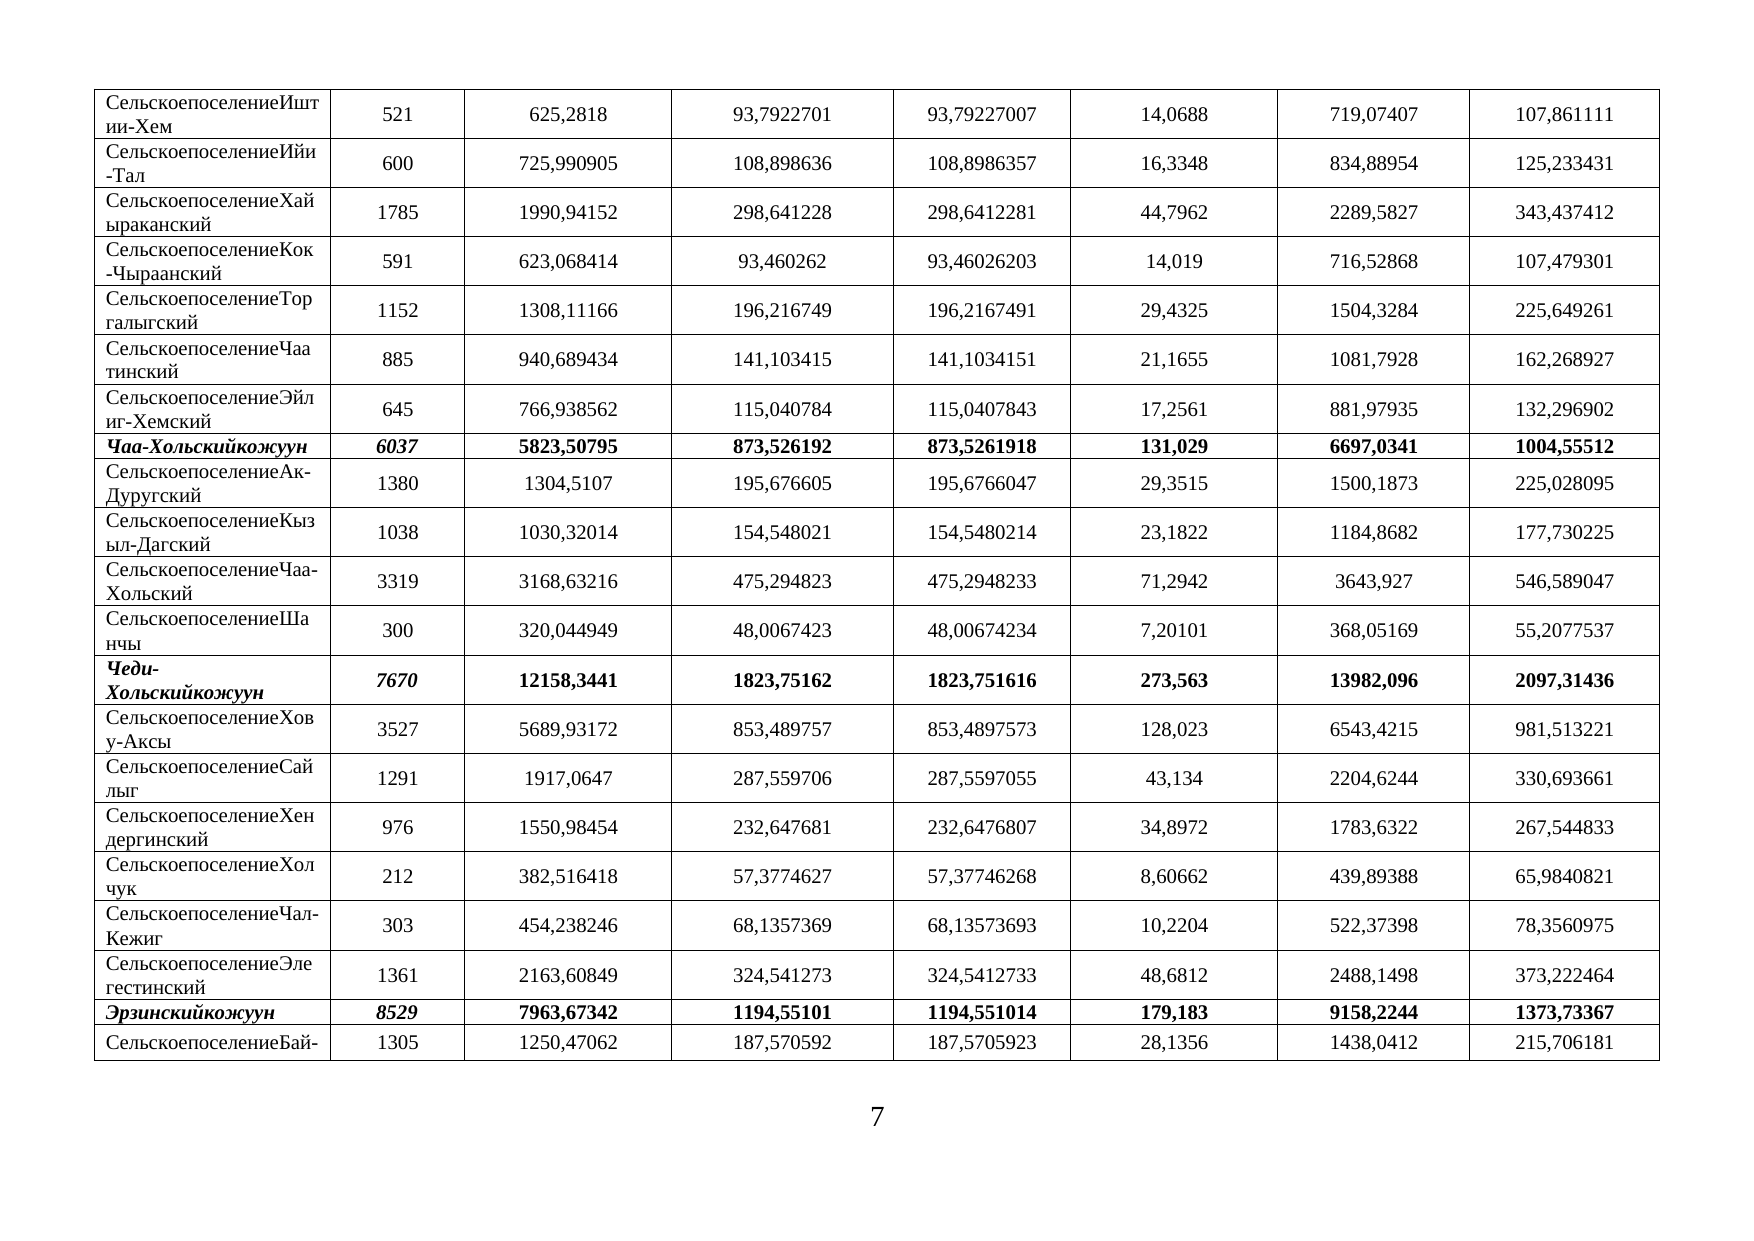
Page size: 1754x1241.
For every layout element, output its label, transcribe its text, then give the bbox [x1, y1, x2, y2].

table_cell 177,730225 [1470, 508, 1659, 556]
table_cell 28,1356 [1071, 1025, 1277, 1060]
table_cell 981,513221 [1470, 705, 1659, 753]
table_cell 93,460262 [672, 237, 893, 285]
table_cell 131,029 [1071, 434, 1277, 458]
table_cell 885 [331, 335, 464, 383]
table_cell 1194,551014 [894, 1000, 1070, 1024]
table_cell Эрзинскийкожуун [95, 1000, 330, 1024]
table_cell СельскоепоселениеХову-Аксы [95, 705, 330, 753]
table_cell 3319 [331, 557, 464, 605]
table_cell 1004,55512 [1470, 434, 1659, 458]
table_cell 8529 [331, 1000, 464, 1024]
table_cell 2163,60849 [465, 951, 671, 999]
table_cell 16,3348 [1071, 139, 1277, 187]
table_cell 719,07407 [1278, 90, 1469, 138]
table_cell 881,97935 [1278, 385, 1469, 433]
table_cell 1823,751616 [894, 656, 1070, 704]
table_cell 196,2167491 [894, 286, 1070, 334]
table_cell СельскоепоселениеЧаа-Хольский [95, 557, 330, 605]
table_cell 21,1655 [1071, 335, 1277, 383]
table_cell 13982,096 [1278, 656, 1469, 704]
table_cell 212 [331, 852, 464, 900]
table_cell СельскоепоселениеШанчы [95, 606, 330, 654]
table_cell 215,706181 [1470, 1025, 1659, 1060]
table_cell 48,0067423 [672, 606, 893, 654]
table_cell 298,6412281 [894, 188, 1070, 236]
table_cell 1500,1873 [1278, 459, 1469, 507]
table_cell 343,437412 [1470, 188, 1659, 236]
table_cell 1184,8682 [1278, 508, 1469, 556]
table_cell 287,5597055 [894, 754, 1070, 802]
table_cell 179,183 [1071, 1000, 1277, 1024]
table_cell 29,3515 [1071, 459, 1277, 507]
table_cell Чаа-Хольскийкожуун [95, 434, 330, 458]
table_cell 600 [331, 139, 464, 187]
table_cell 1308,11166 [465, 286, 671, 334]
table_cell 3643,927 [1278, 557, 1469, 605]
table_cell 78,3560975 [1470, 901, 1659, 949]
table_cell 1152 [331, 286, 464, 334]
table_cell 1038 [331, 508, 464, 556]
table_cell 873,5261918 [894, 434, 1070, 458]
table_cell СельскоепоселениеКок-Чыраанский [95, 237, 330, 285]
table_cell 373,222464 [1470, 951, 1659, 999]
table_cell 187,5705923 [894, 1025, 1070, 1060]
table_cell 162,268927 [1470, 335, 1659, 383]
table_cell 23,1822 [1071, 508, 1277, 556]
table_cell СельскоепоселениеИштии-Хем [95, 90, 330, 138]
table_cell 141,103415 [672, 335, 893, 383]
table_cell 3168,63216 [465, 557, 671, 605]
table_cell 65,9840821 [1470, 852, 1659, 900]
table_cell 12158,3441 [465, 656, 671, 704]
table_cell 324,541273 [672, 951, 893, 999]
table_cell 853,489757 [672, 705, 893, 753]
table_cell СельскоепоселениеАк-Дуругский [95, 459, 330, 507]
table_cell 1030,32014 [465, 508, 671, 556]
table_cell 29,4325 [1071, 286, 1277, 334]
table_cell 1785 [331, 188, 464, 236]
table_cell 716,52868 [1278, 237, 1469, 285]
table_cell 976 [331, 803, 464, 851]
table_cell 93,46026203 [894, 237, 1070, 285]
table_cell 853,4897573 [894, 705, 1070, 753]
table_cell 57,37746268 [894, 852, 1070, 900]
table_cell 320,044949 [465, 606, 671, 654]
table_cell 382,516418 [465, 852, 671, 900]
table_cell 1504,3284 [1278, 286, 1469, 334]
table_cell 71,2942 [1071, 557, 1277, 605]
table_cell 68,13573693 [894, 901, 1070, 949]
table_cell 141,1034151 [894, 335, 1070, 383]
table_cell 108,898636 [672, 139, 893, 187]
table_cell 1550,98454 [465, 803, 671, 851]
table_cell 108,8986357 [894, 139, 1070, 187]
table_cell 6543,4215 [1278, 705, 1469, 753]
table_cell 132,296902 [1470, 385, 1659, 433]
table_cell 2488,1498 [1278, 951, 1469, 999]
table_cell 1380 [331, 459, 464, 507]
table_cell СельскоепоселениеЭйлиг-Хемский [95, 385, 330, 433]
table_cell 1194,55101 [672, 1000, 893, 1024]
table_cell 475,294823 [672, 557, 893, 605]
table_cell 1304,5107 [465, 459, 671, 507]
table_cell СельскоепоселениеХендергинский [95, 803, 330, 851]
table_cell 225,028095 [1470, 459, 1659, 507]
table_cell 125,233431 [1470, 139, 1659, 187]
table_cell 115,0407843 [894, 385, 1070, 433]
table_cell 17,2561 [1071, 385, 1277, 433]
table_cell 196,216749 [672, 286, 893, 334]
table_cell 48,00674234 [894, 606, 1070, 654]
table_cell 287,559706 [672, 754, 893, 802]
table_cell 225,649261 [1470, 286, 1659, 334]
table_cell 68,1357369 [672, 901, 893, 949]
table_cell 454,238246 [465, 901, 671, 949]
table_cell 6037 [331, 434, 464, 458]
table_cell 232,6476807 [894, 803, 1070, 851]
table_cell 2204,6244 [1278, 754, 1469, 802]
table_cell 10,2204 [1071, 901, 1277, 949]
table_cell 1291 [331, 754, 464, 802]
table_cell 834,88954 [1278, 139, 1469, 187]
table_cell 154,5480214 [894, 508, 1070, 556]
table_cell СельскоепоселениеХайыраканский [95, 188, 330, 236]
table_cell 128,023 [1071, 705, 1277, 753]
table_cell 1305 [331, 1025, 464, 1060]
table_cell 154,548021 [672, 508, 893, 556]
table_cell 44,7962 [1071, 188, 1277, 236]
table_cell 107,479301 [1470, 237, 1659, 285]
table_cell 1250,47062 [465, 1025, 671, 1060]
table_cell 7670 [331, 656, 464, 704]
table_cell 521 [331, 90, 464, 138]
table_cell 3527 [331, 705, 464, 753]
table_cell СельскоепоселениеЧал-Кежиг [95, 901, 330, 949]
table_cell 1917,0647 [465, 754, 671, 802]
table_cell 368,05169 [1278, 606, 1469, 654]
table_cell СельскоепоселениеКызыл-Дагский [95, 508, 330, 556]
table_cell 725,990905 [465, 139, 671, 187]
table_cell СельскоепоселениеТоргалыгский [95, 286, 330, 334]
table_cell 324,5412733 [894, 951, 1070, 999]
table_cell 645 [331, 385, 464, 433]
table_cell 115,040784 [672, 385, 893, 433]
table_cell 55,2077537 [1470, 606, 1659, 654]
table_cell Чеди-Хольскийкожуун [95, 656, 330, 704]
table_cell 7,20101 [1071, 606, 1277, 654]
table_cell СельскоепоселениеИйи-Тал [95, 139, 330, 187]
table_cell 195,6766047 [894, 459, 1070, 507]
table_cell 232,647681 [672, 803, 893, 851]
table_cell СельскоепоселениеЧаатинский [95, 335, 330, 383]
table_cell 1361 [331, 951, 464, 999]
table_cell 303 [331, 901, 464, 949]
table_cell 439,89388 [1278, 852, 1469, 900]
table_cell СельскоепоселениеЭлегестинский [95, 951, 330, 999]
table_cell СельскоепоселениеСайлыг [95, 754, 330, 802]
table_cell 873,526192 [672, 434, 893, 458]
table_cell 14,019 [1071, 237, 1277, 285]
table_cell 766,938562 [465, 385, 671, 433]
table_cell 546,589047 [1470, 557, 1659, 605]
table_cell 195,676605 [672, 459, 893, 507]
table_cell 2289,5827 [1278, 188, 1469, 236]
table_cell 1081,7928 [1278, 335, 1469, 383]
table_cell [95, 1025, 330, 1060]
table_cell 1373,73367 [1470, 1000, 1659, 1024]
table_cell 475,2948233 [894, 557, 1070, 605]
table_cell 1990,94152 [465, 188, 671, 236]
table_cell СельскоепоселениеХолчук [95, 852, 330, 900]
table_cell 57,3774627 [672, 852, 893, 900]
table_cell 1783,6322 [1278, 803, 1469, 851]
table_cell 267,544833 [1470, 803, 1659, 851]
table_cell 7963,67342 [465, 1000, 671, 1024]
table_cell 522,37398 [1278, 901, 1469, 949]
table_cell 2097,31436 [1470, 656, 1659, 704]
table_cell 273,563 [1071, 656, 1277, 704]
table_cell 107,861111 [1470, 90, 1659, 138]
table_cell 48,6812 [1071, 951, 1277, 999]
table_cell 623,068414 [465, 237, 671, 285]
table_cell 43,134 [1071, 754, 1277, 802]
table_cell 93,7922701 [672, 90, 893, 138]
table_cell 93,79227007 [894, 90, 1070, 138]
table_cell 940,689434 [465, 335, 671, 383]
table_cell 34,8972 [1071, 803, 1277, 851]
table_cell 14,0688 [1071, 90, 1277, 138]
table_cell 9158,2244 [1278, 1000, 1469, 1024]
table_cell 591 [331, 237, 464, 285]
table_cell 625,2818 [465, 90, 671, 138]
table_cell 298,641228 [672, 188, 893, 236]
table_cell 6697,0341 [1278, 434, 1469, 458]
table_cell 330,693661 [1470, 754, 1659, 802]
table_cell 5689,93172 [465, 705, 671, 753]
table_cell 187,570592 [672, 1025, 893, 1060]
table_cell 1438,0412 [1278, 1025, 1469, 1060]
table_cell 1823,75162 [672, 656, 893, 704]
table_cell 8,60662 [1071, 852, 1277, 900]
table_cell 5823,50795 [465, 434, 671, 458]
table_cell 300 [331, 606, 464, 654]
